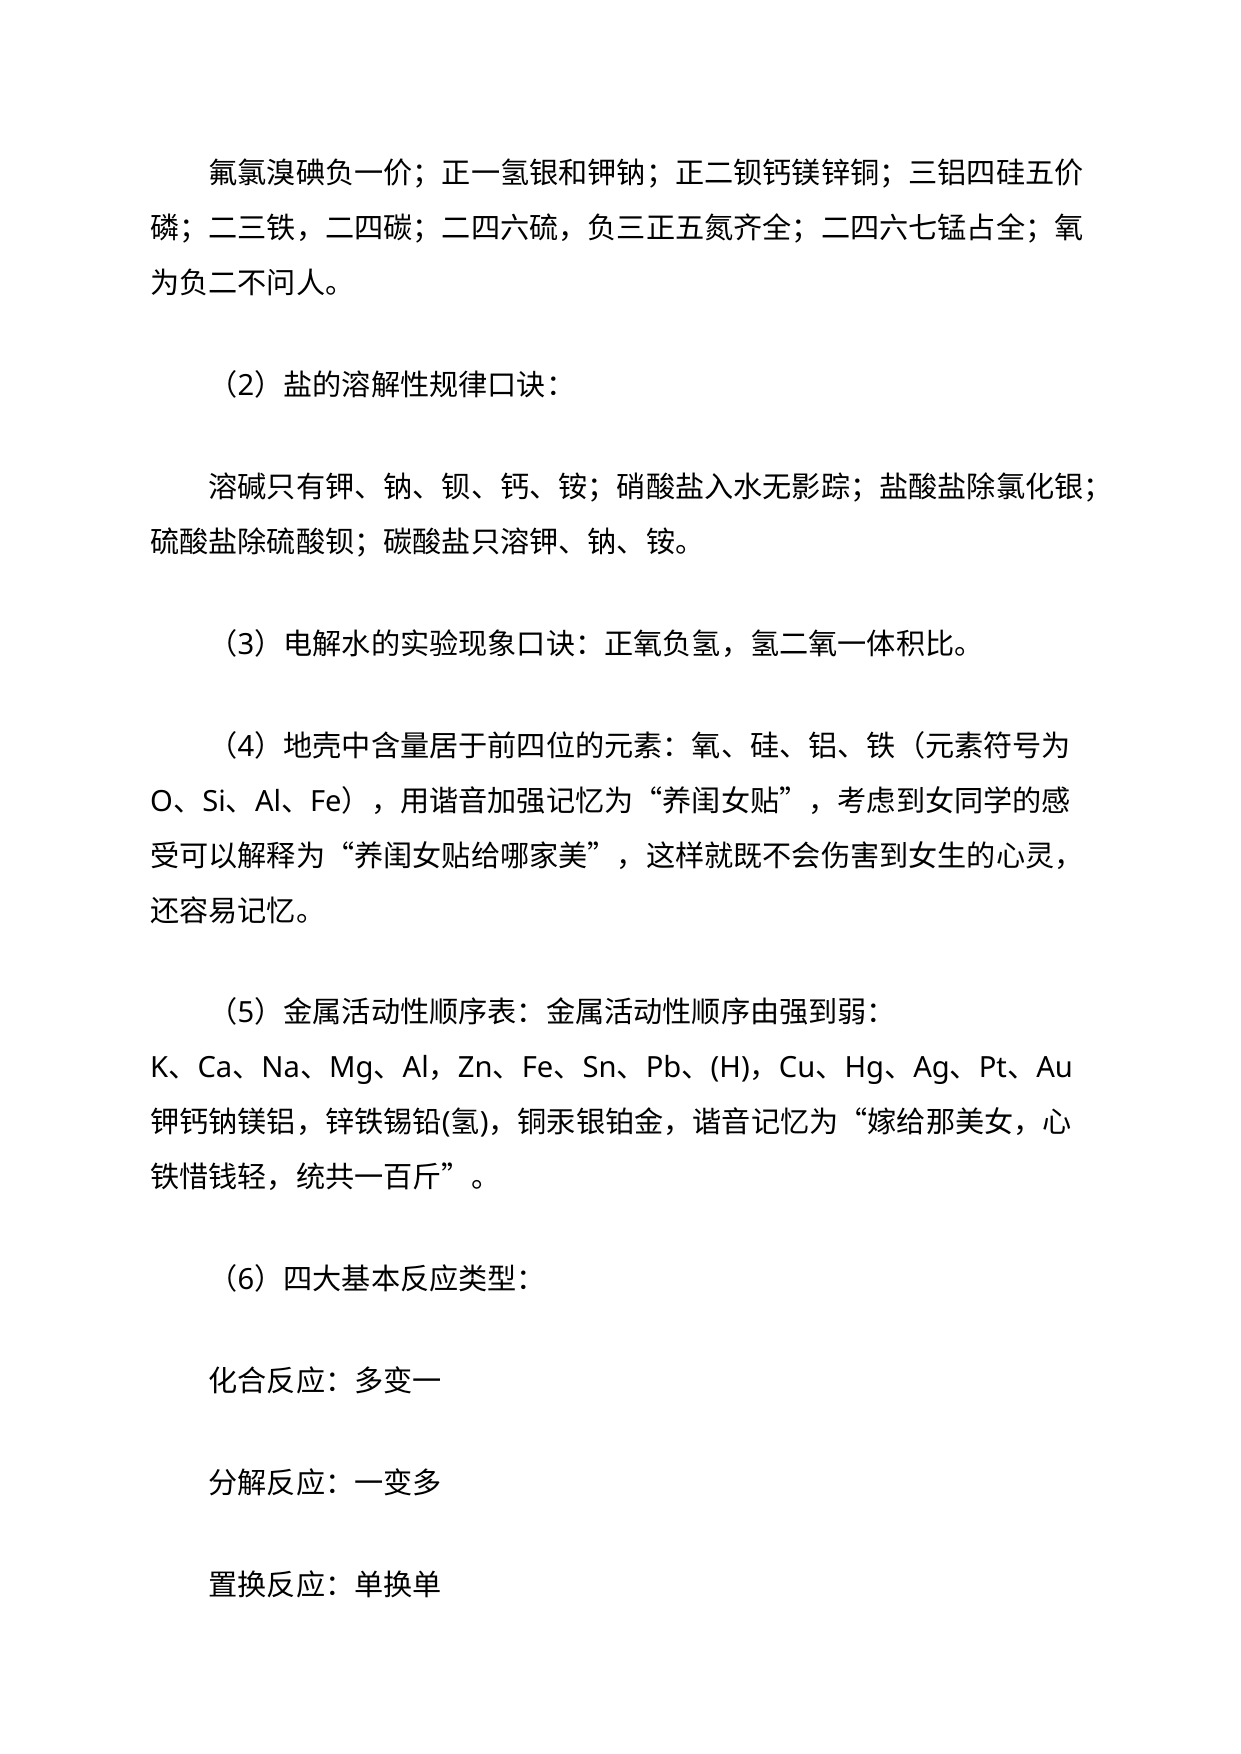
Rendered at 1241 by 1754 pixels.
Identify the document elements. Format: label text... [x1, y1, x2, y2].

text （4）地壳中含量居于前四位的元素：氧、硅、铝、铁（元素符号为O、Si、Al、Fe），用谐音加强记忆为“养闺女贴”，考虑到女同学的感受可以解释为“养闺女贴给哪家美”，这样就既不会伤害到女生的心灵，还容易记忆。 [150, 722, 1090, 929]
text （5）金属活动性顺序表：金属活动性顺序由强到弱：K、Ca、Na、Mg、Al，Zn、Fe、Sn、Pb、(H)，Cu、Hg、Ag、Pt、Au钾钙钠镁铝，锌铁锡铅(氢)，铜汞银铂金，谐音记忆为“嫁给那美女，心铁惜钱轻，统共一百斤”。 [150, 989, 1090, 1196]
text 分解反应：一变多 [150, 1459, 1090, 1502]
text （3）电解水的实验现象口诀：正氧负氢，氢二氧一体积比。 [150, 620, 1090, 663]
text 溶碱只有钾、钠、钡、钙、铵；硝酸盐入水无影踪；盐酸盐除氯化银；硫酸盐除硫酸钡；碳酸盐只溶钾、钠、铵。 [150, 463, 1090, 561]
text 氟氯溴碘负一价；正一氢银和钾钠；正二钡钙镁锌铜；三铝四硅五价磷；二三铁，二四碳；二四六硫，负三正五氮齐全；二四六七锰占全；氧为负二不问人。 [150, 150, 1090, 302]
text 置换反应：单换单 [150, 1561, 1090, 1603]
text （2）盐的溶解性规律口诀： [150, 362, 1090, 404]
text （6）四大基本反应类型： [150, 1256, 1090, 1298]
text 化合反应：多变一 [150, 1358, 1090, 1400]
